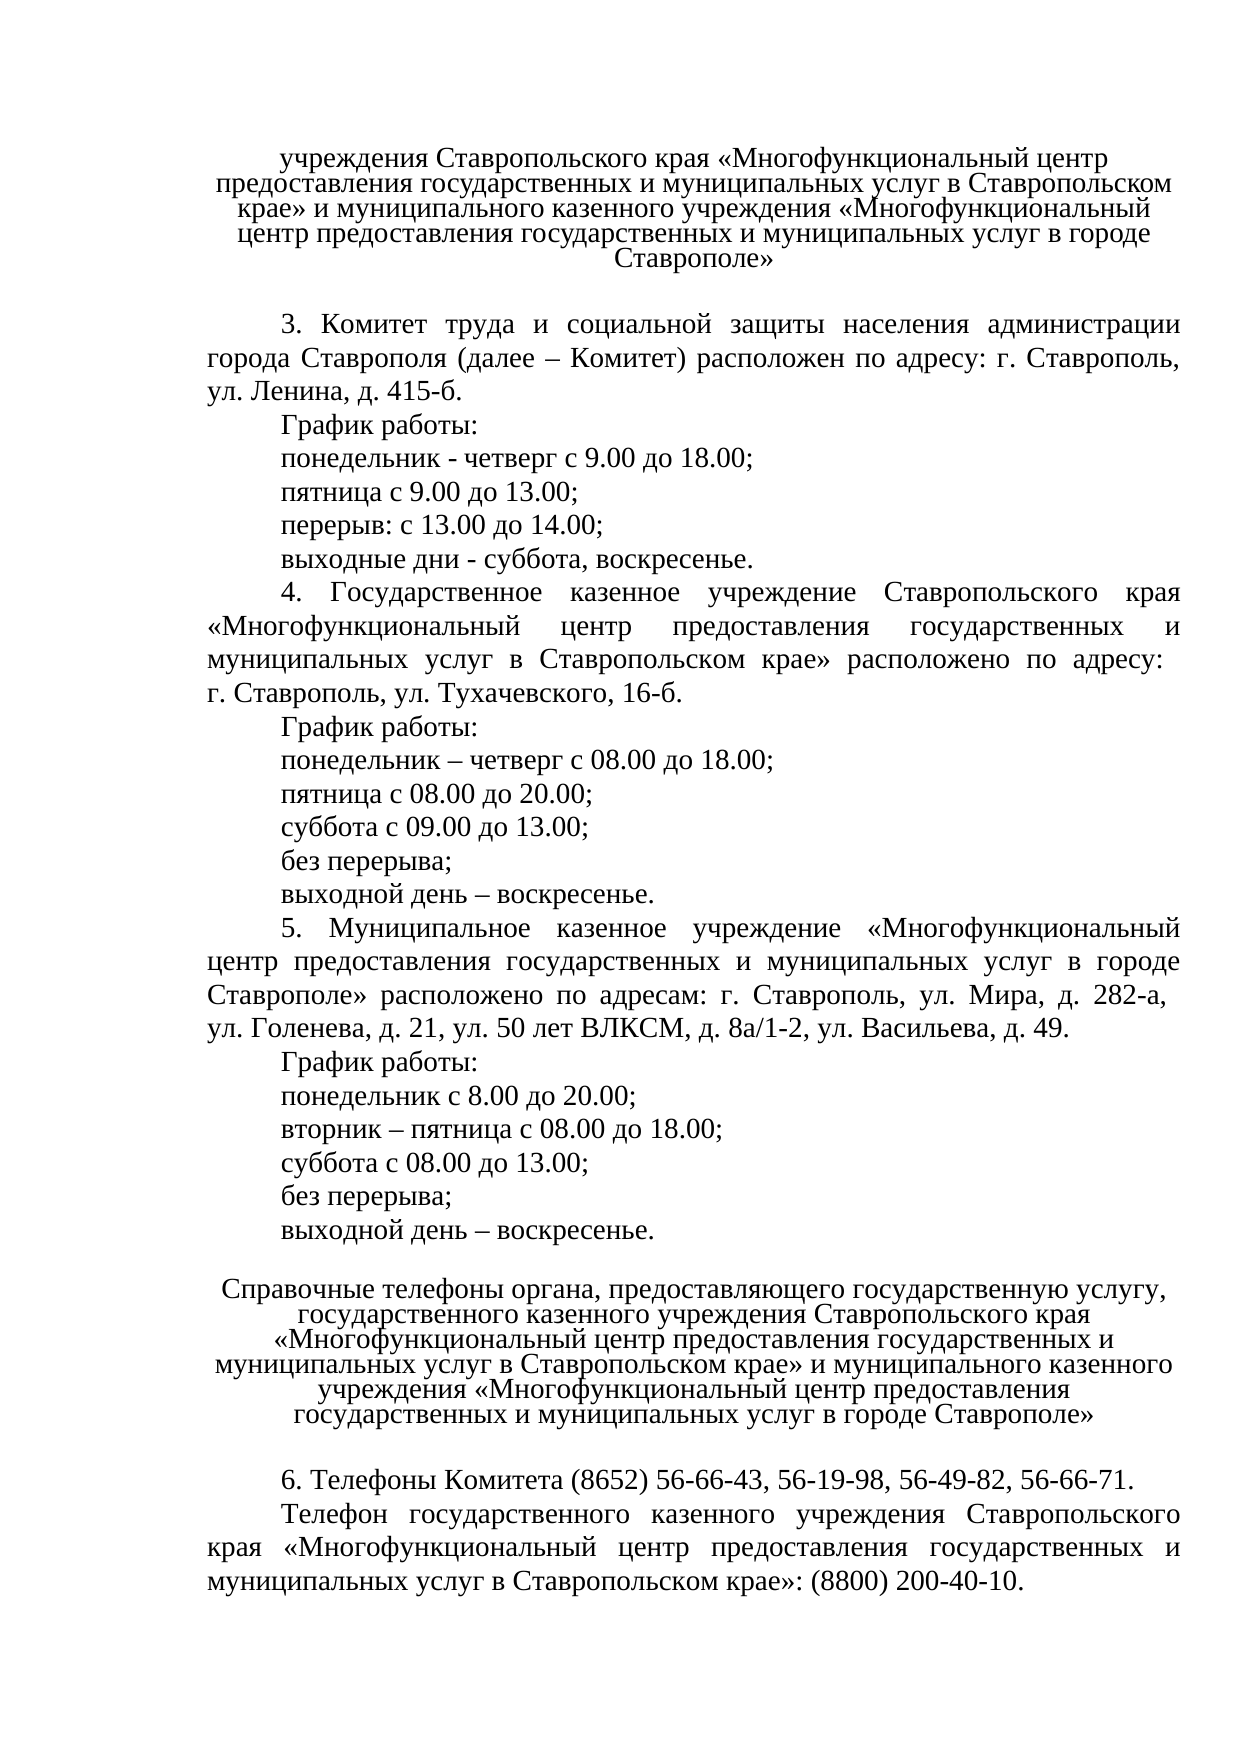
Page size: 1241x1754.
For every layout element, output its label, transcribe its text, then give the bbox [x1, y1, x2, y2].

text без перерыва; [207, 843, 1181, 876]
text понедельник – четверг с 08.00 до 18.00; [207, 742, 1181, 776]
text понедельник - четверг с 9.00 до 18.00; [207, 440, 1181, 474]
text пятница с 08.00 до 20.00; [207, 776, 1181, 809]
text суббота с 08.00 до 13.00; [207, 1145, 1181, 1178]
text выходные дни - суббота, воскресенье. [207, 541, 1181, 574]
text пятница с 9.00 до 13.00; [207, 474, 1181, 507]
text понедельник с 8.00 до 20.00; [207, 1078, 1181, 1111]
text суббота с 09.00 до 13.00; [207, 809, 1181, 843]
text График работы: [207, 1044, 1181, 1078]
text График работы: [207, 407, 1181, 440]
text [207, 148, 1181, 273]
text вторник – пятница с 08.00 до 18.00; [207, 1111, 1181, 1145]
text График работы: [207, 709, 1181, 742]
text Справочные телефоны органа, предоставляющего государственную услугу, государственного казенного учреждения Ставропольского края «Многофункциональный центр предоставления государственных и муниципальных услуг в Ставропольском крае» и муниципального казенного учреждения «Многофункциональный центр предоставления государственных и муниципальных услуг в городе Ставрополе» [207, 1279, 1181, 1429]
text 5. Муниципальное казенное учреждение «Многофункциональный центр предоставления государственных и муниципальных услуг в городе Ставрополе» расположено по адресам: г. Ставрополь, ул. Мира, д. 282-а, ул. Голенева, д. 21, ул. 50 лет ВЛКСМ, д. 8а/1-2, ул. Васильева, д. 49. [207, 910, 1181, 1044]
text 3. Комитет труда и социальной защиты населения администрации города Ставрополя (далее – Комитет) расположен по адресу: г. Ставрополь, ул. Ленина, д. 415-б. [207, 306, 1181, 407]
text выходной день – воскресенье. [207, 1212, 1181, 1245]
text 6. Телефоны Комитета (8652) 56-66-43, 56-19-98, 56-49-82, 56-66-71. [207, 1462, 1181, 1496]
text выходной день – воскресенье. [207, 876, 1181, 910]
text перерыв: с 13.00 до 14.00; [207, 507, 1181, 541]
text Телефон государственного казенного учреждения Ставропольского края «Многофункциональный центр предоставления государственных и муниципальных услуг в Ставропольском крае»: (8800) 200-40-10. [207, 1496, 1181, 1597]
text без перерыва; [207, 1178, 1181, 1212]
text 4. Государственное казенное учреждение Ставропольского края «Многофункциональный центр предоставления государственных и муниципальных услуг в Ставропольском крае» расположено по адресу: г. Ставрополь, ул. Тухачевского, 16-б. [207, 574, 1181, 709]
